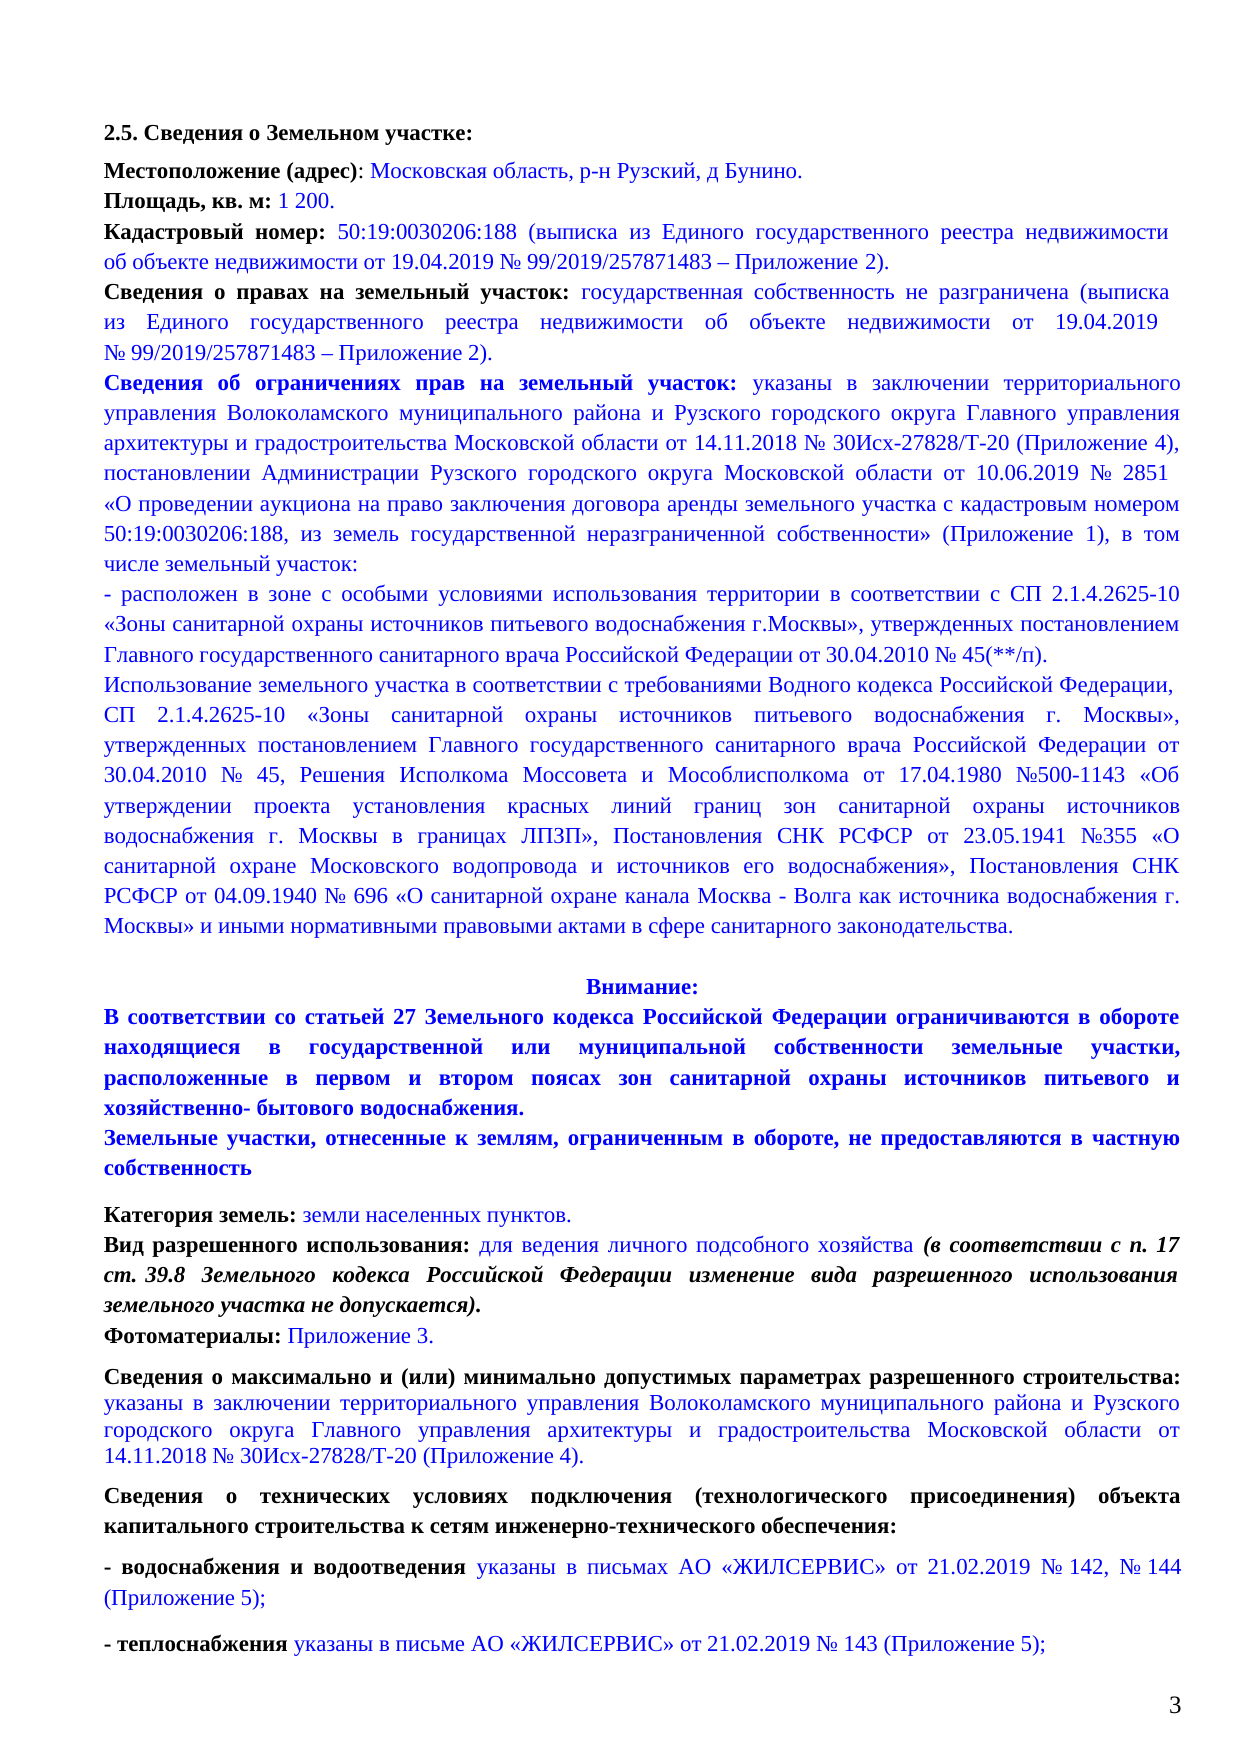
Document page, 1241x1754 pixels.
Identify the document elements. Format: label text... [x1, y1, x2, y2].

text Вид разрешенного использования: для ведения личного подсобного хозяйства (в соответствии с п. 17 ст. 39.8 Земельного кодекса Российской Федерации изменение вида разрешенного использования земельного участка не допускается). [103, 1231, 1181, 1318]
text Сведения о правах на земельный участок: государственная собственность не разграничена (выписка из Единого государственного реестра недвижимости об объекте недвижимости от 19.04.2019 № 99/2019/257871483 – Приложение 2). [103, 278, 1181, 365]
text 2.5. Сведения о Земельном участке: [103, 119, 1181, 145]
text Сведения о максимально и (или) минимально допустимых параметрах разрешенного строительства: указаны в заключении территориального управления Волоколамского муниципального района и Рузского городского округа Главного управления архитектуры и градостроительства Московской области от 14.11.2018 № 30Исх-27828/Т-20 (Приложение 4). [103, 1363, 1181, 1468]
text Площадь, кв. м: 1 200. [103, 188, 1181, 214]
text - водоснабжения и водоотведения указаны в письмах АО «ЖИЛСЕРВИС» от 21.02.2019 № 142, № 144 (Приложение 5); [103, 1553, 1181, 1610]
text Сведения о технических условиях подключения (технологического присоединения) объекта капитального строительства к сетям инженерно-технического обеспечения: [103, 1482, 1181, 1539]
text В соответствии со статьей 27 Земельного кодекса Российской Федерации ограничиваются в обороте находящиеся в государственной или муниципальной собственности земельные участки, расположенные в первом и втором поясах зон санитарной охраны источников питьевого и хозяйственно- бытового водоснабжения. [103, 1003, 1181, 1120]
text Использование земельного участка в соответствии с требованиями Водного кодекса Российской Федерации, СП 2.1.4.2625-10 «Зоны санитарной охраны источников питьевого водоснабжения г. Москвы», утвержденных постановлением Главного государственного санитарного врача Российской Федерации от 30.04.2010 № 45, Решения Исполкома Моссовета и Мособлисполкома от 17.04.1980 №500-1143 «Об утверждении проекта установления красных линий границ зон санитарной охраны источников водоснабжения г. Москвы в границах ЛПЗП», Постановления СНК РСФСР от 23.05.1941 №355 «О санитарной охране Московского водопровода и источников его водоснабжения», Постановления СНК РСФСР от 04.09.1940 № 696 «О санитарной охране канала Москва - Волга как источника водоснабжения г. Москвы» и иными нормативными правовыми актами в сфере санитарного законодательства. [103, 671, 1181, 939]
text Категория земель: земли населенных пунктов. [103, 1201, 1181, 1227]
text Земельные участки, отнесенные к землям, ограниченным в обороте, не предоставляются в частную собственность [103, 1124, 1181, 1181]
text Сведения об ограничениях прав на земельный участок: указаны в заключении территориального управления Волоколамского муниципального района и Рузского городского округа Главного управления архитектуры и градостроительства Московской области от 14.11.2018 № 30Исх-27828/Т-20 (Приложение 4), постановлении Администрации Рузского городского округа Московской области от 10.06.2019 № 2851 «О проведении аукциона на право заключения договора аренды земельного участка с кадастровым номером 50:19:0030206:188, из земель государственной неразграниченной собственности» (Приложение 1), в том числе земельный участок: [103, 369, 1181, 576]
text - расположен в зоне с особыми условиями использования территории в соответствии с СП 2.1.4.2625-10 «Зоны санитарной охраны источников питьевого водоснабжения г.Москвы», утвержденных постановлением Главного государственного санитарного врача Российской Федерации от 30.04.2010 № 45(**/п). [103, 580, 1181, 667]
text Внимание: [103, 973, 1181, 999]
text - теплоснабжения указаны в письме АО «ЖИЛСЕРВИС» от 21.02.2019 № 143 (Приложение 5); [103, 1630, 1181, 1657]
text Местоположение (адрес): Московская область, р-н Рузский, д Бунино. [103, 157, 1181, 184]
text Фотоматериалы: Приложение 3. [103, 1322, 1181, 1348]
text Кадастровый номер: 50:19:0030206:188 (выписка из Единого государственного реестра недвижимости об объекте недвижимости от 19.04.2019 № 99/2019/257871483 – Приложение 2). [103, 218, 1181, 274]
